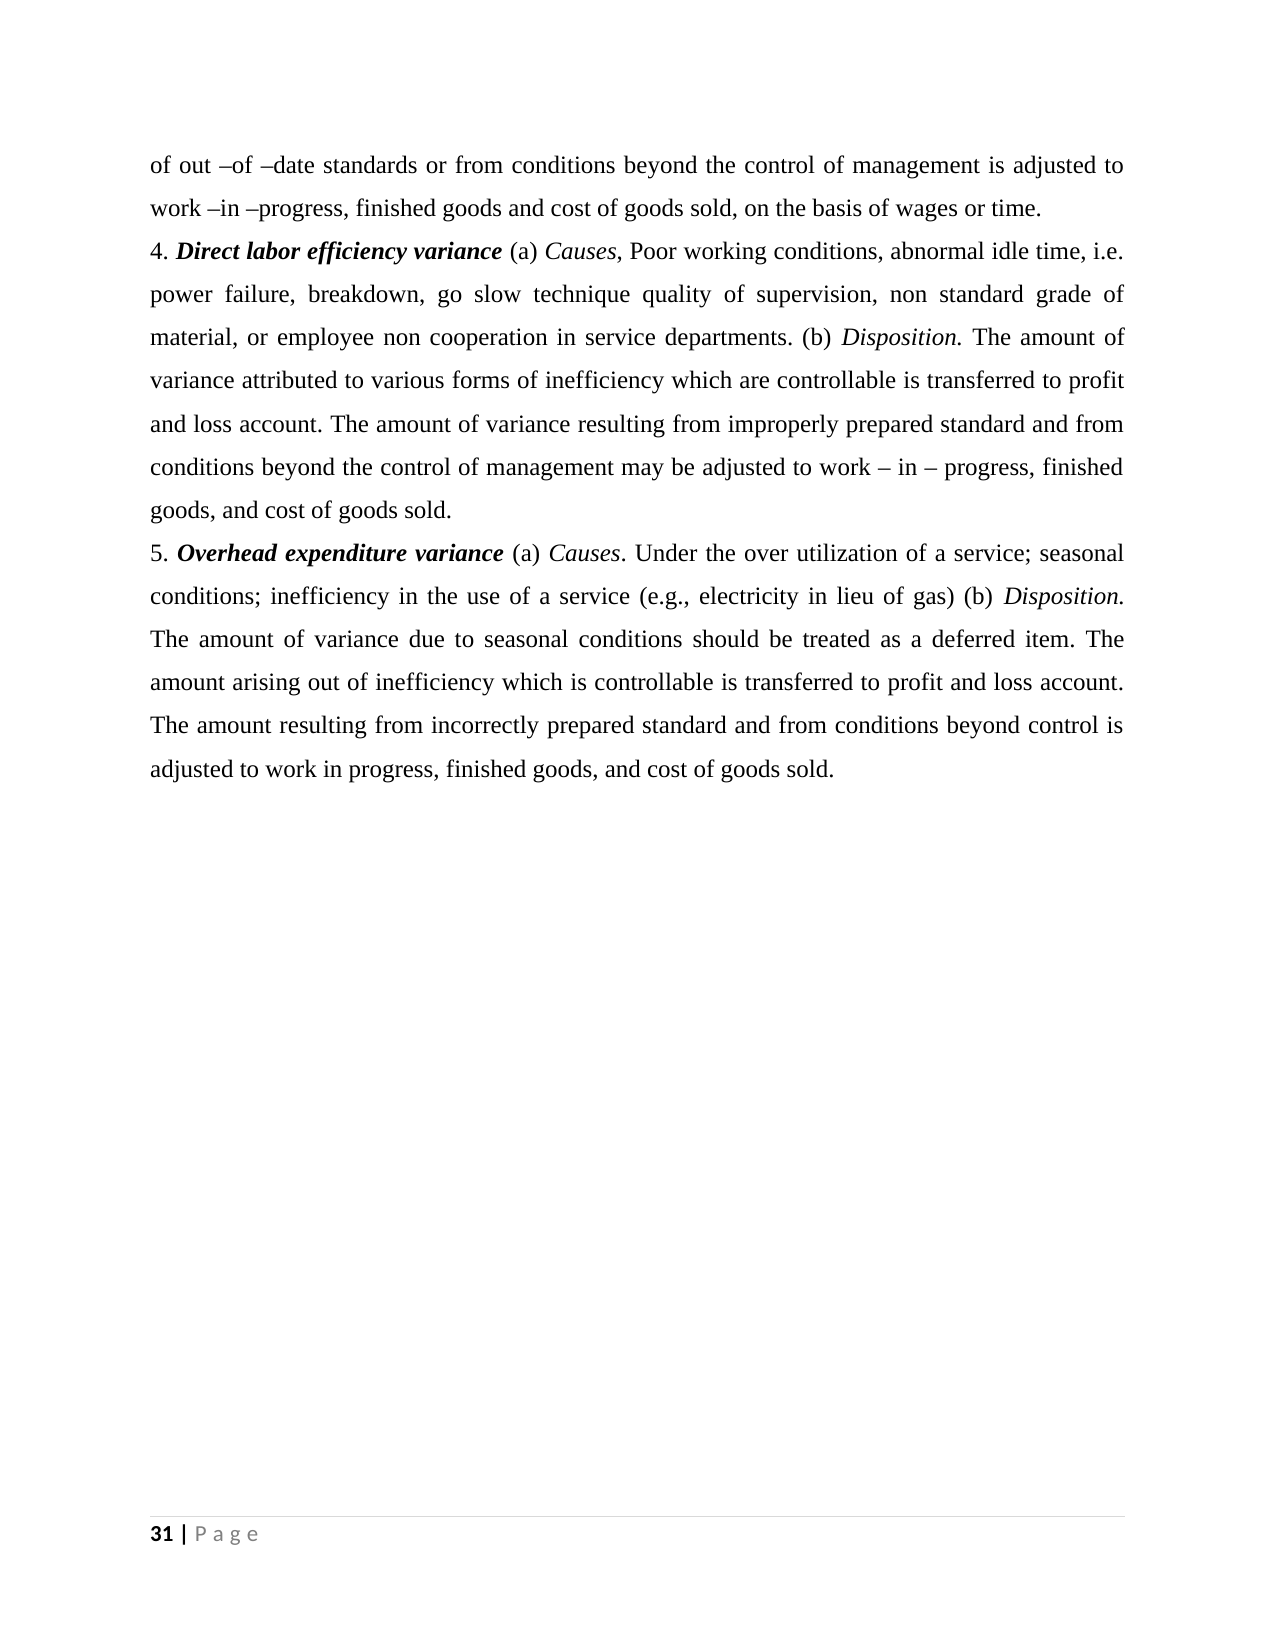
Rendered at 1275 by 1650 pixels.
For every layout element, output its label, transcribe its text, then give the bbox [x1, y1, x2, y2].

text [150, 150, 1125, 222]
text 4. Direct labor efficiency variance (a) Causes, Poor working conditions, abnormal idle time, i.e. power failure, breakdown, go slow technique quality of supervision, non standard grade of material, or employee non cooperation in service departments. (b) Disposition. The amount of variance attributed to various forms of inefficiency which are controllable is transferred to profit and loss account. The amount of variance resulting from improperly prepared standard and from conditions beyond the control of management may be adjusted to work – in – progress, finished goods, and cost of goods sold. [150, 236, 1125, 524]
text 5. Overhead expenditure variance (a) Causes. Under the over utilization of a service; seasonal conditions; inefficiency in the use of a service (e.g., electricity in lieu of gas) (b) Disposition. The amount of variance due to seasonal conditions should be treated as a deferred item. The amount arising out of inefficiency which is controllable is transferred to profit and loss account. The amount resulting from incorrectly prepared standard and from conditions beyond control is adjusted to work in progress, finished goods, and cost of goods sold. [150, 538, 1125, 782]
